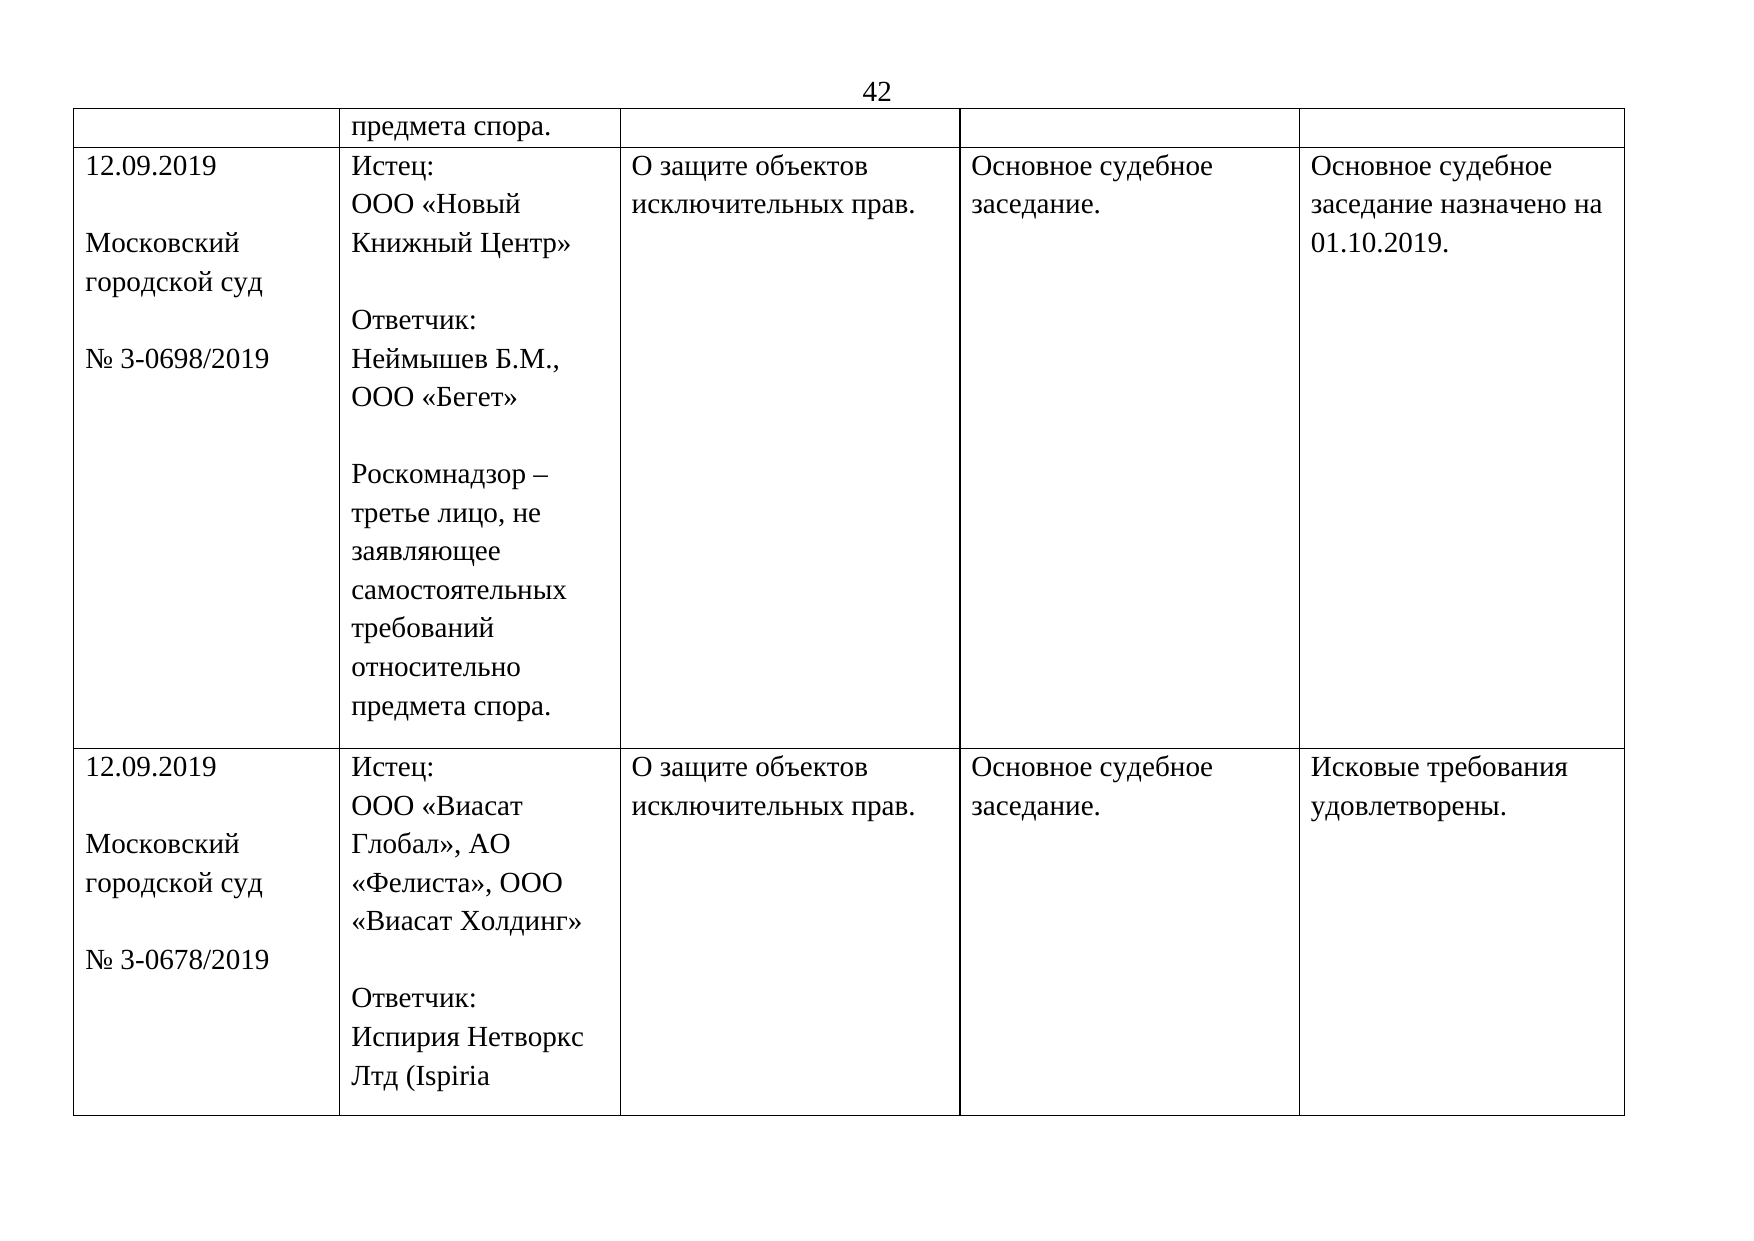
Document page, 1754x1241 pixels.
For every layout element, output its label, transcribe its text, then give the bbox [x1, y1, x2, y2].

table_cell О защите объектов исключительных прав. [621, 148, 959, 748]
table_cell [74, 749, 339, 1115]
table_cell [1300, 749, 1624, 1115]
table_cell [74, 109, 339, 147]
table_cell Основное судебное заседание назначено на 01.10.2019. [1300, 148, 1624, 748]
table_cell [621, 109, 959, 147]
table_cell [340, 109, 620, 147]
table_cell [961, 749, 1299, 1115]
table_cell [621, 749, 959, 1115]
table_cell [1300, 109, 1624, 147]
table_cell Основное судебное заседание. [961, 148, 1299, 748]
table_cell Истец: ООО «Новый Книжный Центр» Ответчик: Неймышев Б.М., ООО «Бегет» Роскомнадзор – третье лицо, не заявляющее самостоятельных требований относительно предмета спора. [340, 148, 620, 748]
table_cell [961, 109, 1299, 147]
table_cell 12.09.2019 Московский городской суд № 3-0698/2019 [74, 148, 339, 748]
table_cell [340, 749, 620, 1115]
